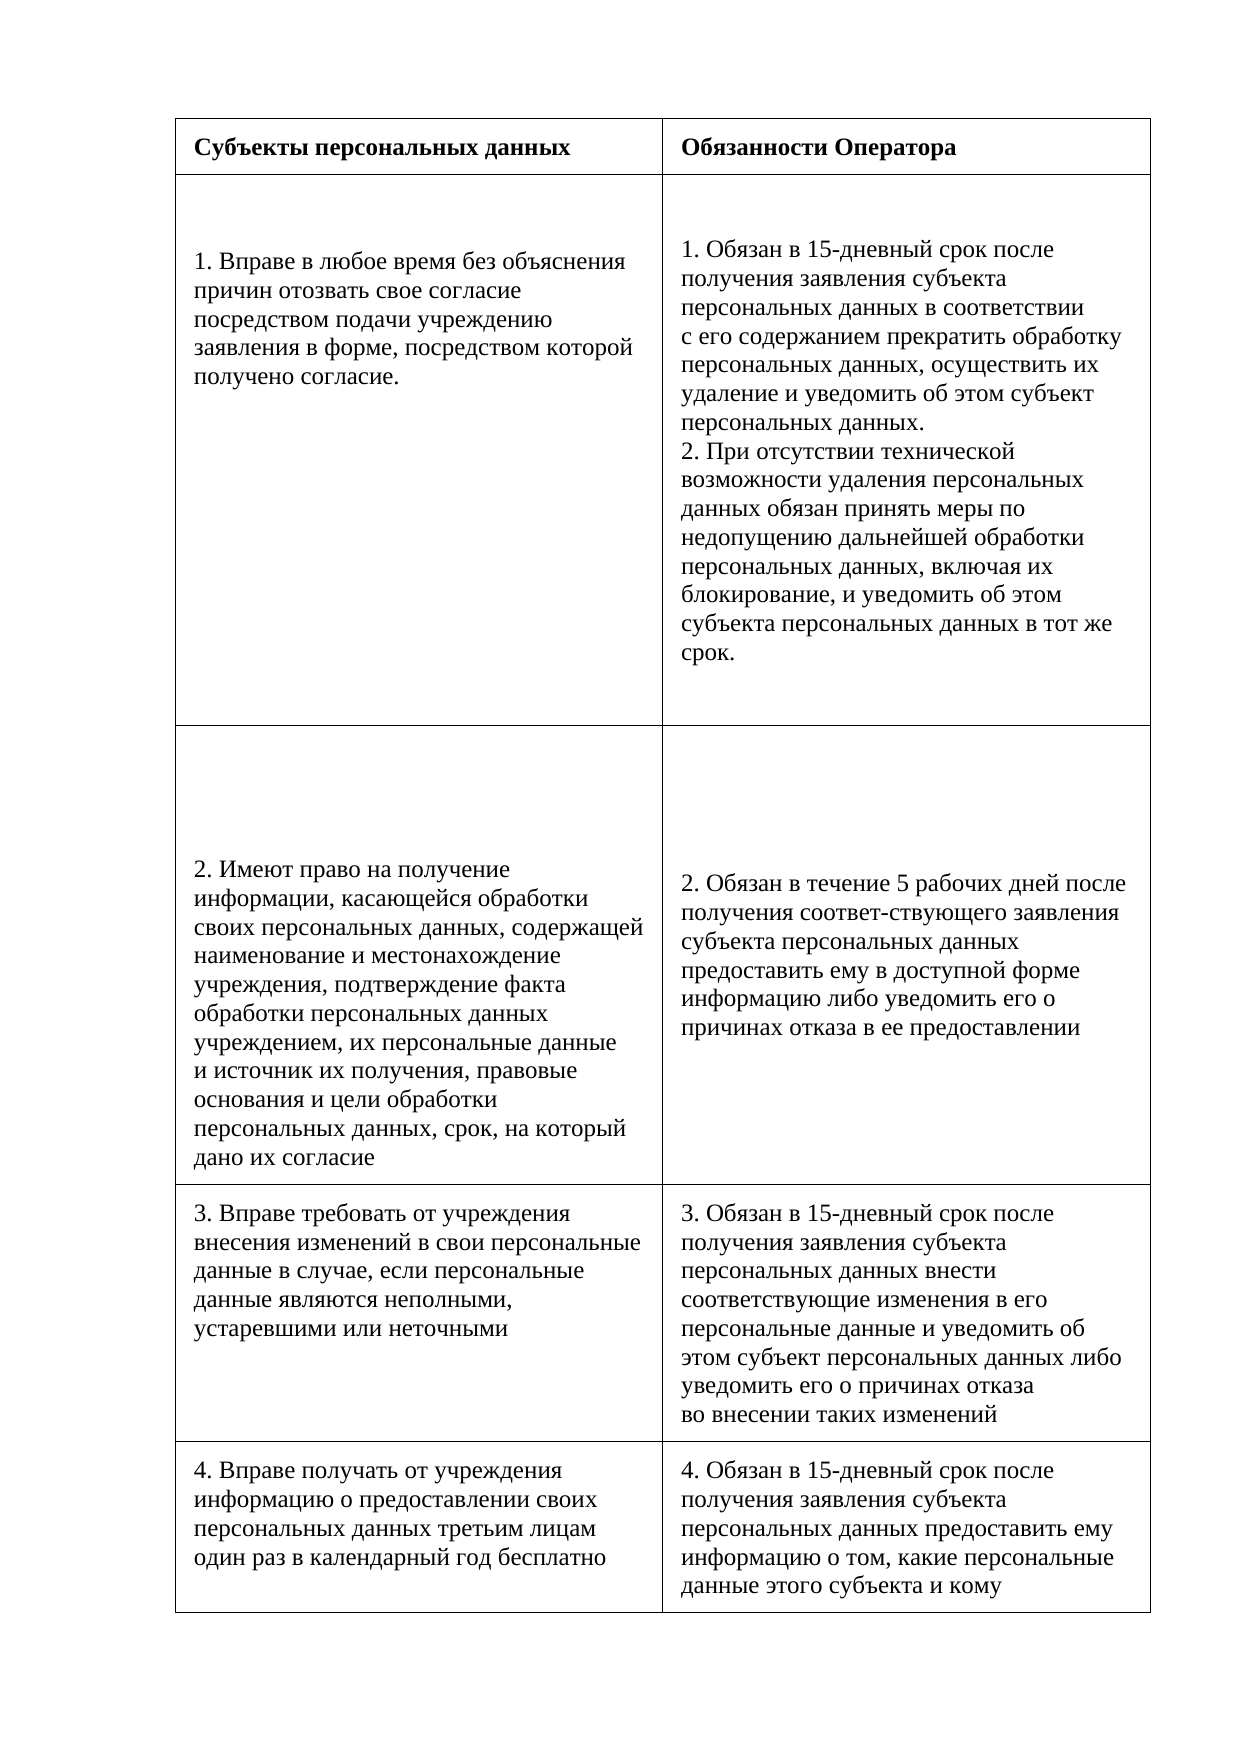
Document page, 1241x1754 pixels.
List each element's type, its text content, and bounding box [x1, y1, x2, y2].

table_cell 3. Вправе требовать от учреждения внесения изменений в свои персональные данные в случае, если персональные данные являются неполными, устаревшими или неточными [176, 1185, 662, 1441]
table_cell 1. Вправе в любое время без объяснения причин отозвать свое согласие посредством подачи учреждению заявления в форме, посредством которой получено согласие. [176, 175, 662, 725]
table_header Субъекты персональных данных [176, 119, 662, 174]
table_header Обязанности Оператора [663, 119, 1150, 174]
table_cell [176, 1442, 662, 1612]
table_cell 2. Имеют право на получение информации, касающейся обработки своих персональных данных, содержащей наименование и местонахождение учреждения, подтверждение факта обработки персональных данных учреждением, их персональные данные и источник их получения, правовые основания и цели обработки персональных данных, срок, на который дано их согласие [176, 726, 662, 1183]
table_cell 3. Обязан в 15-дневный срок после получения заявления субъекта персональных данных внести соответствующие изменения в его персональные данные и уведомить об этом субъект персональных данных либо уведомить его о причинах отказа во внесении таких изменений [663, 1185, 1150, 1441]
table_cell 1. Обязан в 15-дневный срок после получения заявления субъекта персональных данных в соответствии с его содержанием прекратить обработку персональных данных, осуществить их удаление и уведомить об этом субъект персональных данных. 2. При отсутствии технической возможности удаления персональных данных обязан принять меры по недопущению дальнейшей обработки персональных данных, включая их блокирование, и уведомить об этом субъекта персональных данных в тот же срок. [663, 175, 1150, 725]
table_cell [663, 1442, 1150, 1612]
table_cell 2. Обязан в течение 5 рабочих дней после получения соответ-ствующего заявления субъекта персональных данных предоставить ему в доступной форме информацию либо уведомить его о причинах отказа в ее предоставлении [663, 726, 1150, 1183]
